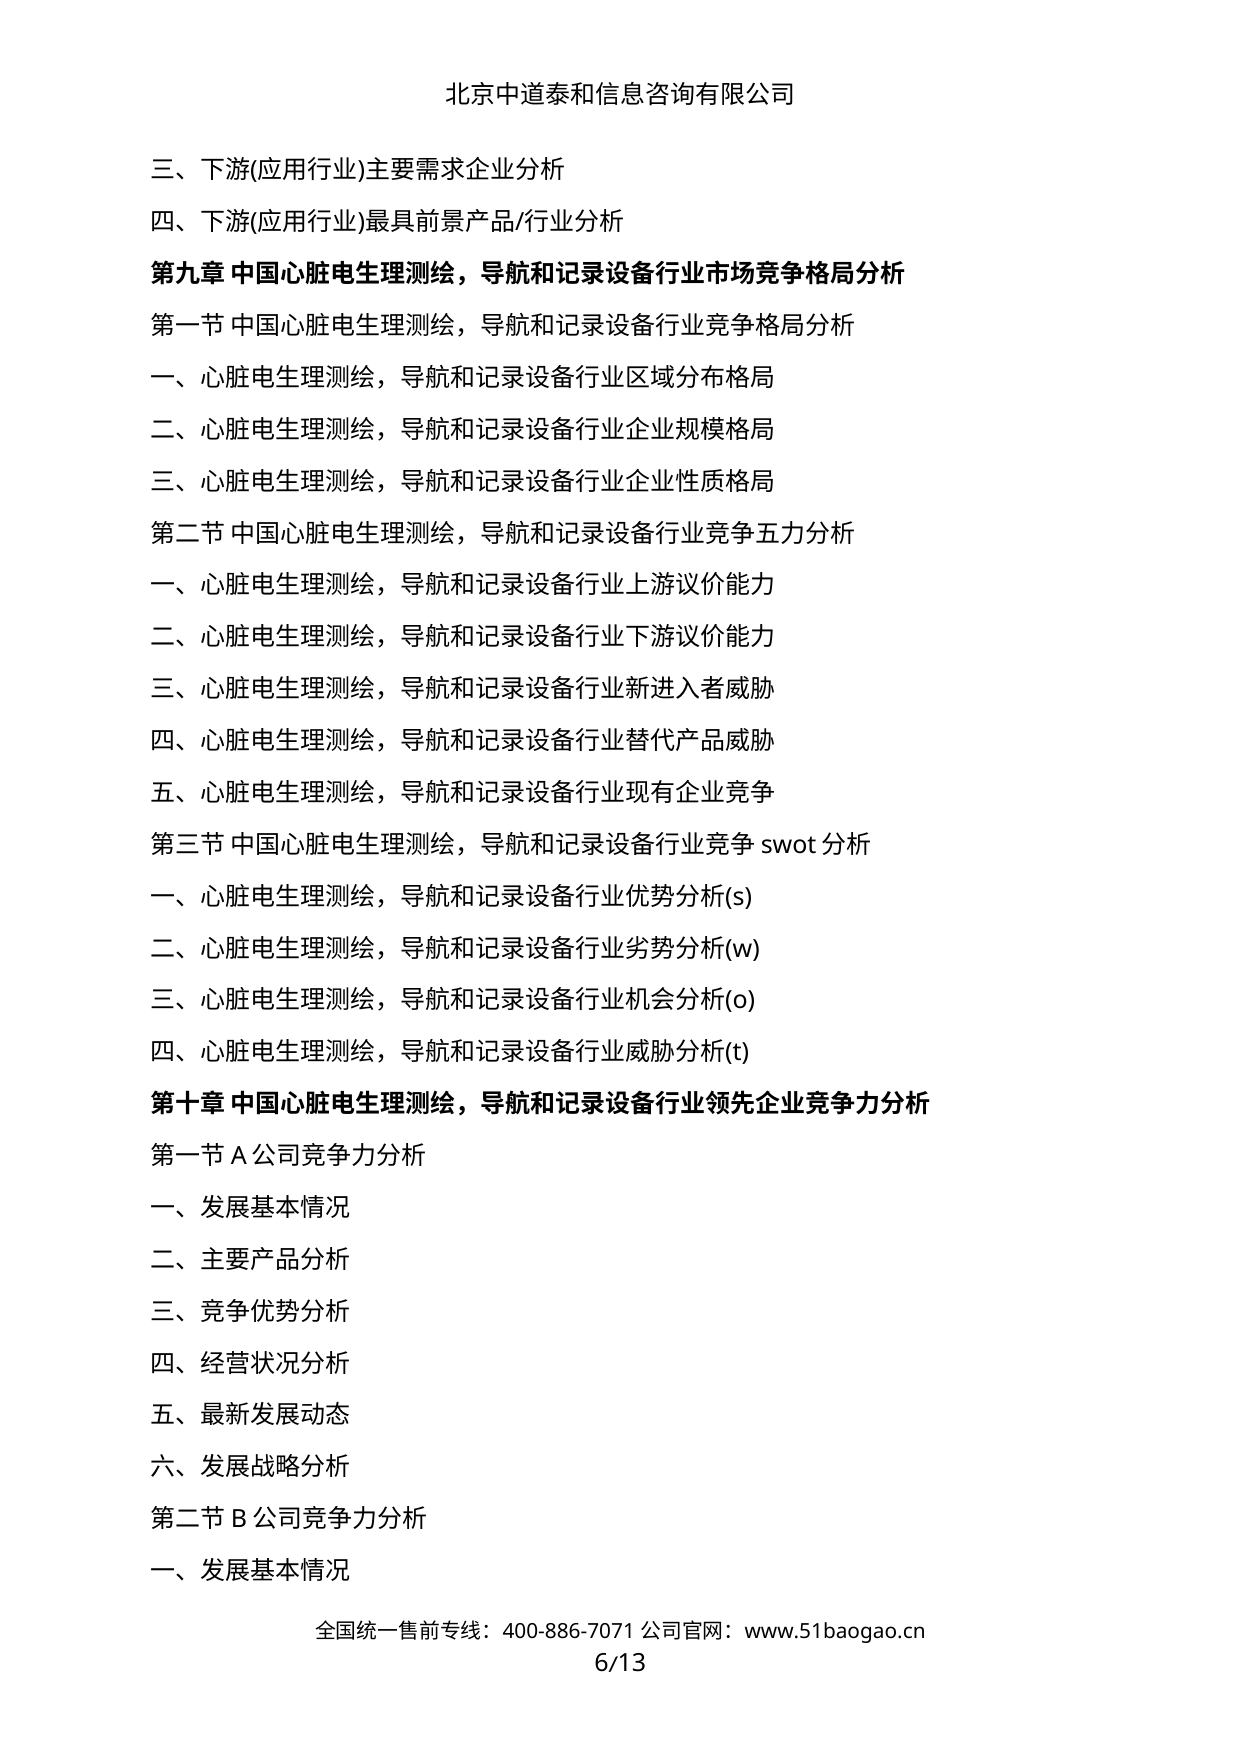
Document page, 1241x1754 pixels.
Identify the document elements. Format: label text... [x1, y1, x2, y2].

text 一、心脏电生理测绘，导航和记录设备行业上游议价能力 [150, 565, 1090, 601]
text 第九章 中国心脏电生理测绘，导航和记录设备行业市场竞争格局分析 [150, 254, 1090, 290]
text 第一节 A公司竞争力分析 [150, 1136, 1090, 1172]
text 第三节 中国心脏电生理测绘，导航和记录设备行业竞争swot分析 [150, 824, 1090, 861]
text 二、心脏电生理测绘，导航和记录设备行业下游议价能力 [150, 617, 1090, 653]
text 四、心脏电生理测绘，导航和记录设备行业威胁分析(t) [150, 1032, 1090, 1068]
text 一、心脏电生理测绘，导航和记录设备行业优势分析(s) [150, 876, 1090, 912]
text 四、心脏电生理测绘，导航和记录设备行业替代产品威胁 [150, 721, 1090, 757]
text 五、最新发展动态 [150, 1395, 1090, 1431]
text 四、下游(应用行业)最具前景产品/行业分析 [150, 202, 1090, 238]
text 二、心脏电生理测绘，导航和记录设备行业企业规模格局 [150, 409, 1090, 446]
text 二、主要产品分析 [150, 1239, 1090, 1276]
text 第二节 B公司竞争力分析 [150, 1499, 1090, 1535]
text 六、发展战略分析 [150, 1447, 1090, 1483]
text 一、发展基本情况 [150, 1187, 1090, 1224]
text 三、竞争优势分析 [150, 1291, 1090, 1327]
text 五、心脏电生理测绘，导航和记录设备行业现有企业竞争 [150, 772, 1090, 809]
text 第二节 中国心脏电生理测绘，导航和记录设备行业竞争五力分析 [150, 513, 1090, 549]
text 一、心脏电生理测绘，导航和记录设备行业区域分布格局 [150, 357, 1090, 394]
text 三、心脏电生理测绘，导航和记录设备行业新进入者威胁 [150, 669, 1090, 705]
text 三、下游(应用行业)主要需求企业分析 [150, 150, 1090, 186]
text 二、心脏电生理测绘，导航和记录设备行业劣势分析(w) [150, 928, 1090, 964]
text 三、心脏电生理测绘，导航和记录设备行业企业性质格局 [150, 461, 1090, 497]
text 四、经营状况分析 [150, 1343, 1090, 1379]
text 第一节 中国心脏电生理测绘，导航和记录设备行业竞争格局分析 [150, 306, 1090, 342]
text 一、发展基本情况 [150, 1551, 1090, 1587]
text 三、心脏电生理测绘，导航和记录设备行业机会分析(o) [150, 980, 1090, 1016]
text 第十章 中国心脏电生理测绘，导航和记录设备行业领先企业竞争力分析 [150, 1084, 1090, 1120]
